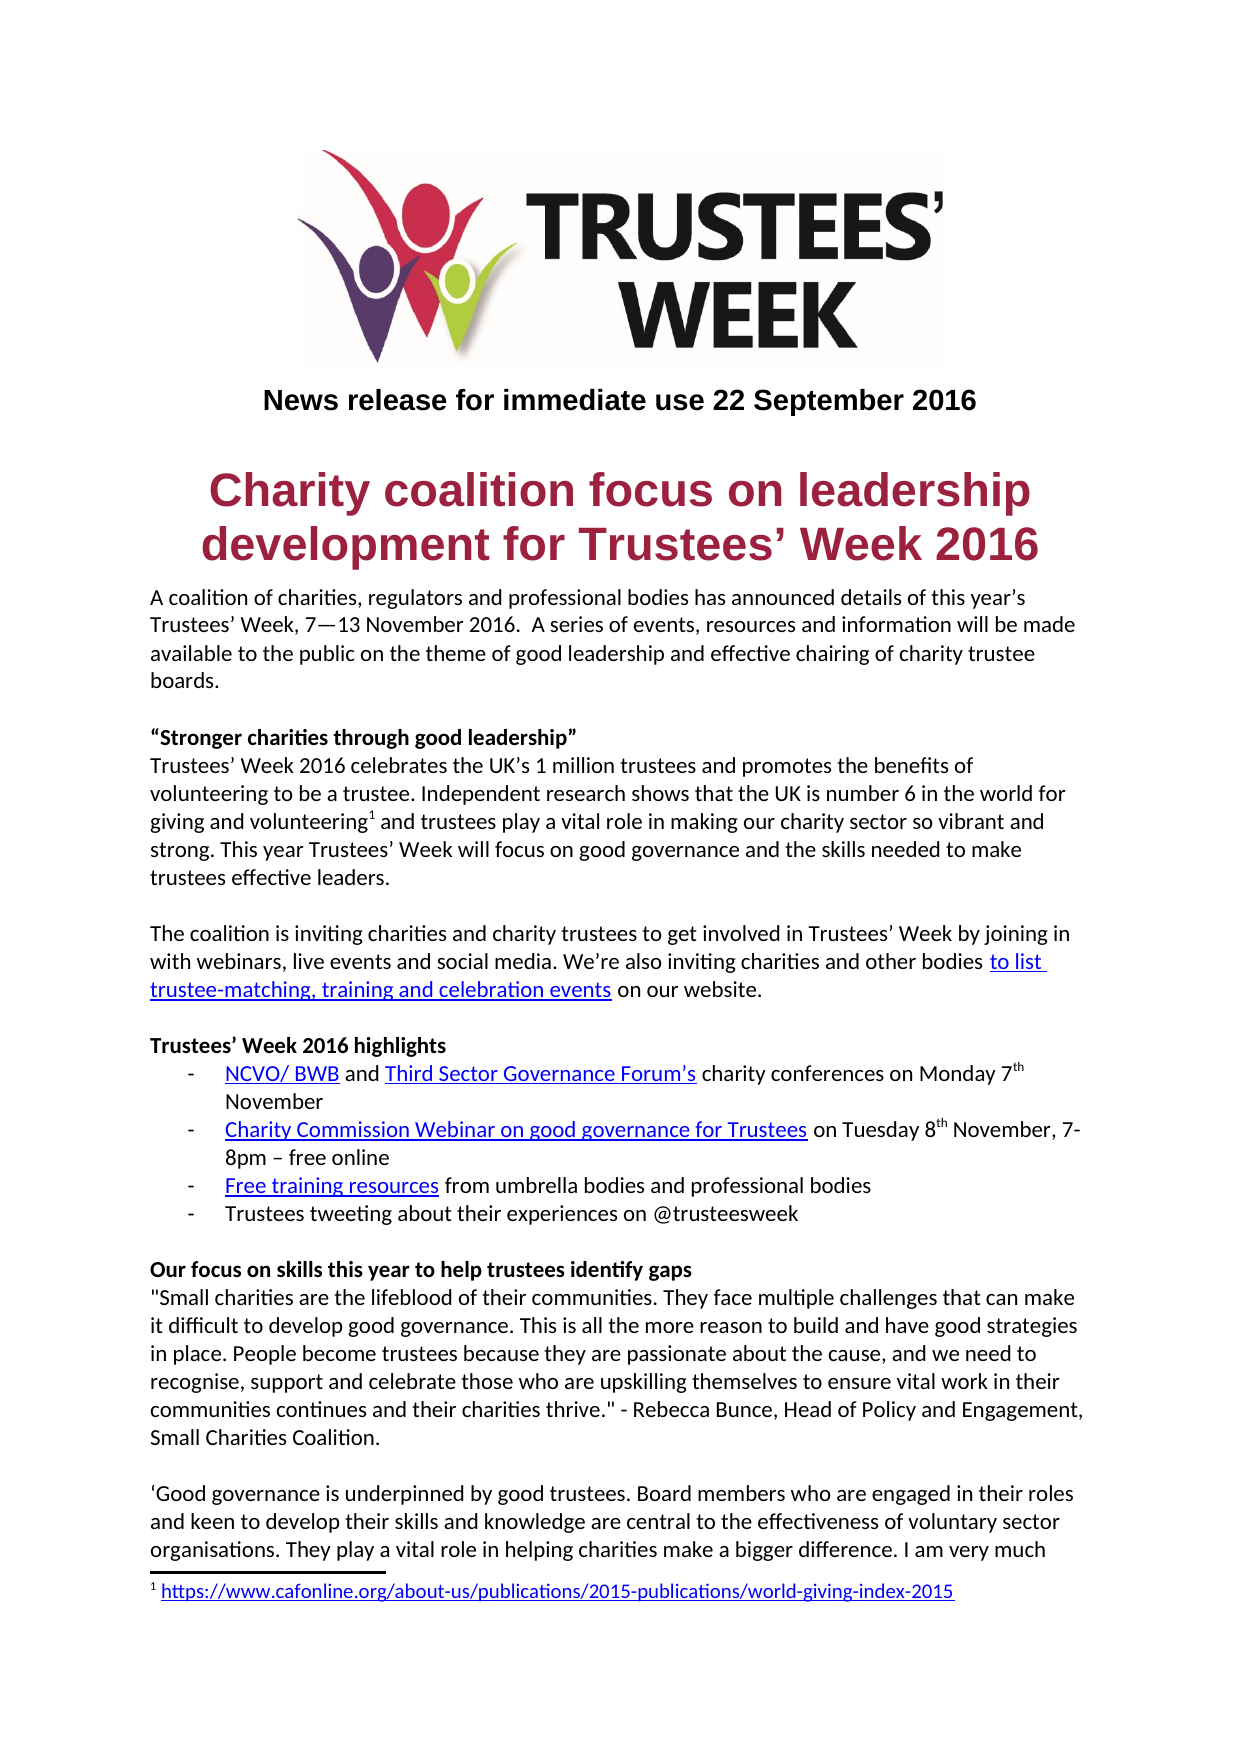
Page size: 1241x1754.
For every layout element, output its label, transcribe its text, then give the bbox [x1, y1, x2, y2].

list Trustees tweeting about their experiences on @trusteesweek [187, 1199, 1090, 1227]
text Charity coalition focus on leadership development for Trustees’ Week 2016 [150, 462, 1090, 570]
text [150, 1479, 1090, 1563]
text Trustees’ Week 2016 celebrates the UK’s 1 million trustees and promotes the benefits of volunteering to be a trustee. Independent research shows that the UK is number 6 in the world for giving and volunteering and trustees play a vital role in making our charity sector so vibrant and strong. This year Trustees’ Week will focus on good governance and the skills needed to make trustees effective leaders. [150, 751, 1090, 891]
text Our focus on skills this year to help trustees identify gaps [150, 1255, 1090, 1283]
list Free training resources from umbrella bodies and professional bodies [187, 1171, 1090, 1199]
list NCVO/ BWB and Third Sector Governance Forum’s charity conferences on Monday 7th November [187, 1059, 1090, 1115]
text “Stronger charities through good leadership” [150, 723, 1090, 751]
text A coalition of charities, regulators and professional bodies has announced details of this year’s Trustees’ Week, 7—13 November 2016. A series of events, resources and information will be made available to the public on the theme of good leadership and effective chairing of charity trustee boards. [150, 583, 1090, 695]
picture [297, 150, 943, 369]
text Trustees’ Week 2016 highlights [150, 1031, 1090, 1059]
text "Small charities are the lifeblood of their communities. They face multiple challenges that can make it difficult to develop good governance. This is all the more reason to build and have good strategies in place. People become trustees because they are passionate about the cause, and we need to recognise, support and celebrate those who are upskilling themselves to ensure vital work in their communities continues and their charities thrive." - Rebecca Bunce, Head of Policy and Engagement, Small Charities Coalition. [150, 1283, 1090, 1451]
text News release for immediate use 22 September 2016 [150, 383, 1090, 416]
list Charity Commission Webinar on good governance for Trustees on Tuesday 8th November, 7-8pm – free online [187, 1115, 1090, 1171]
text The coalition is inviting charities and charity trustees to get involved in Trustees’ Week by joining in with webinars, live events and social media. We’re also inviting charities and other bodies to list trustee-matching, training and celebration events on our website. [150, 919, 1090, 1003]
